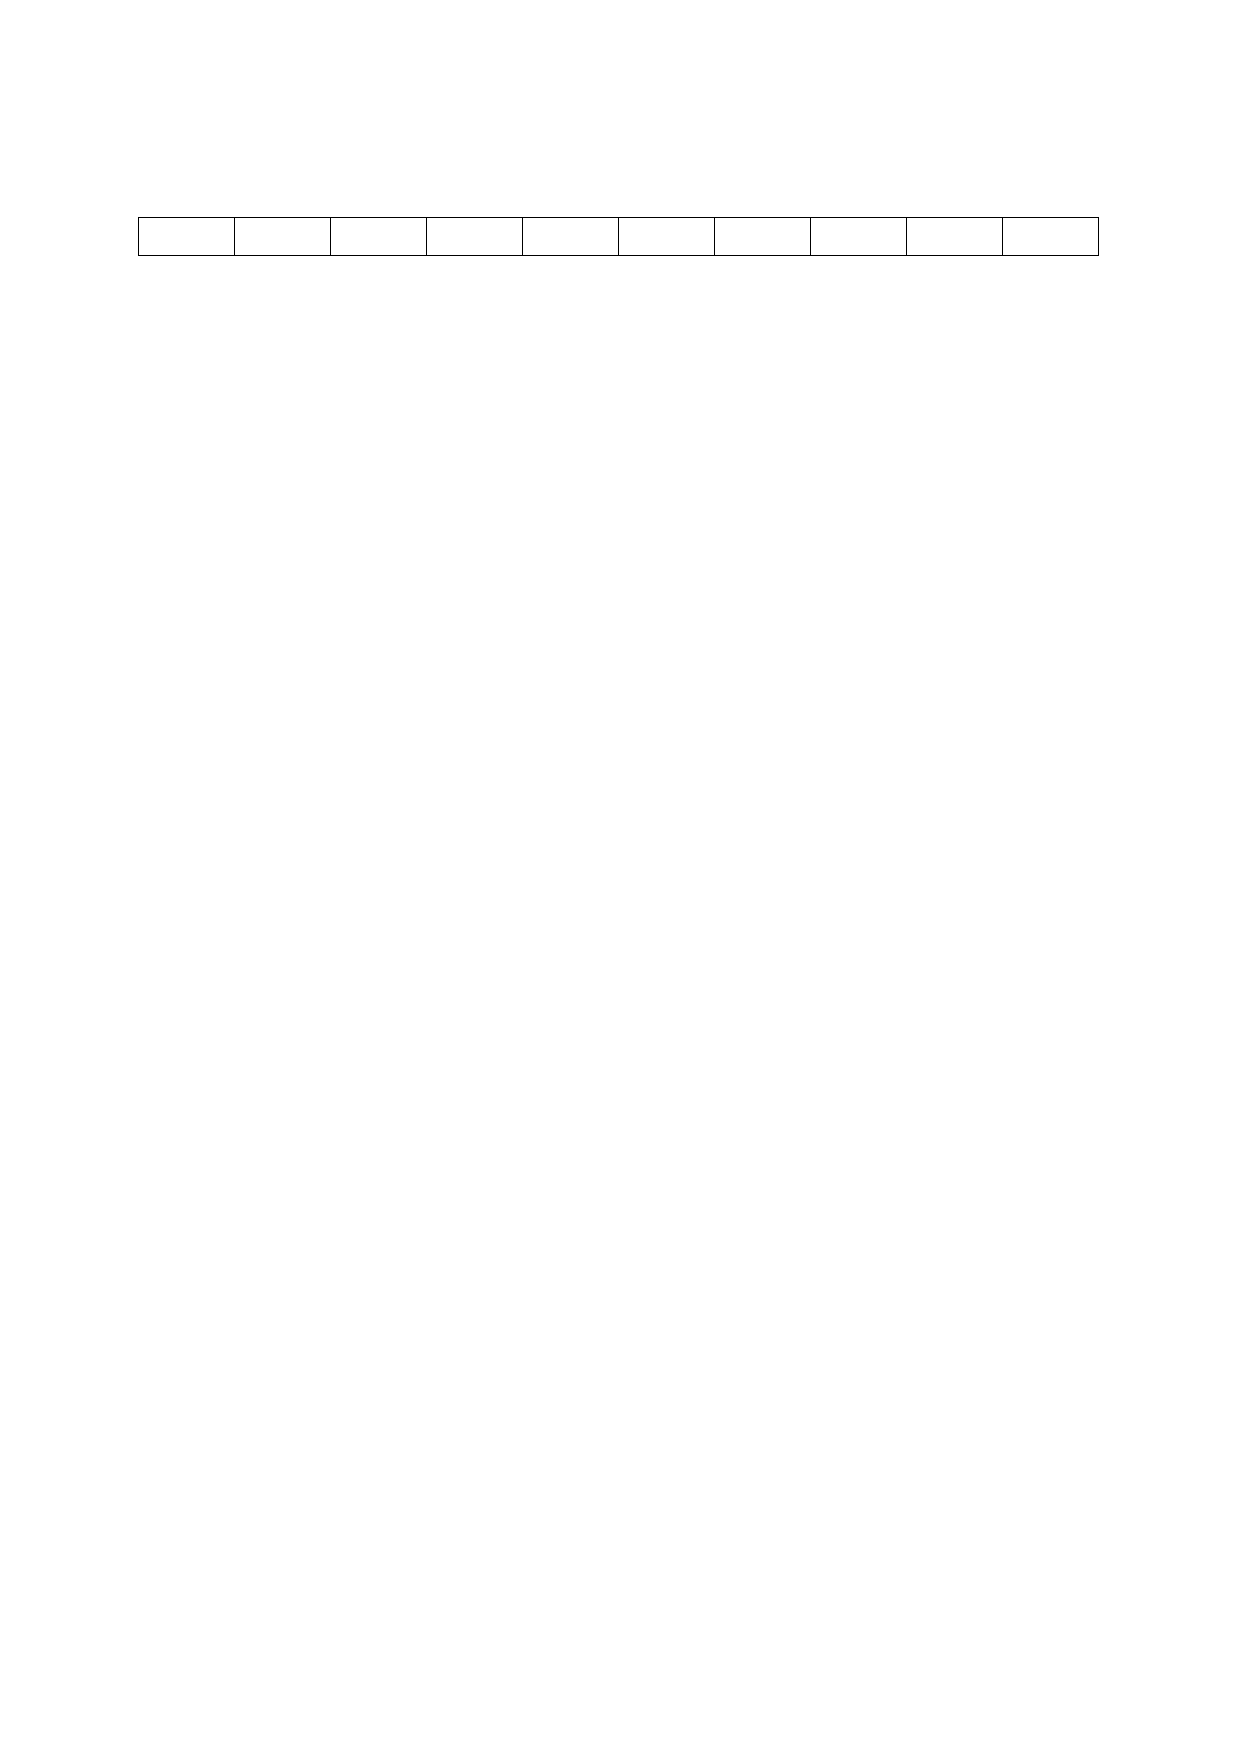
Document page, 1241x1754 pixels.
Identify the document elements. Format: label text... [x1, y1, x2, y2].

table_cell [1003, 218, 1098, 255]
table_cell [331, 218, 426, 255]
table_cell [235, 218, 330, 255]
table_cell [811, 218, 906, 255]
table_cell [427, 218, 522, 255]
table_cell 正・准 [139, 218, 234, 255]
table_cell [715, 218, 810, 255]
table_cell [619, 218, 714, 255]
table_cell [523, 218, 618, 255]
table_cell [907, 218, 1002, 255]
